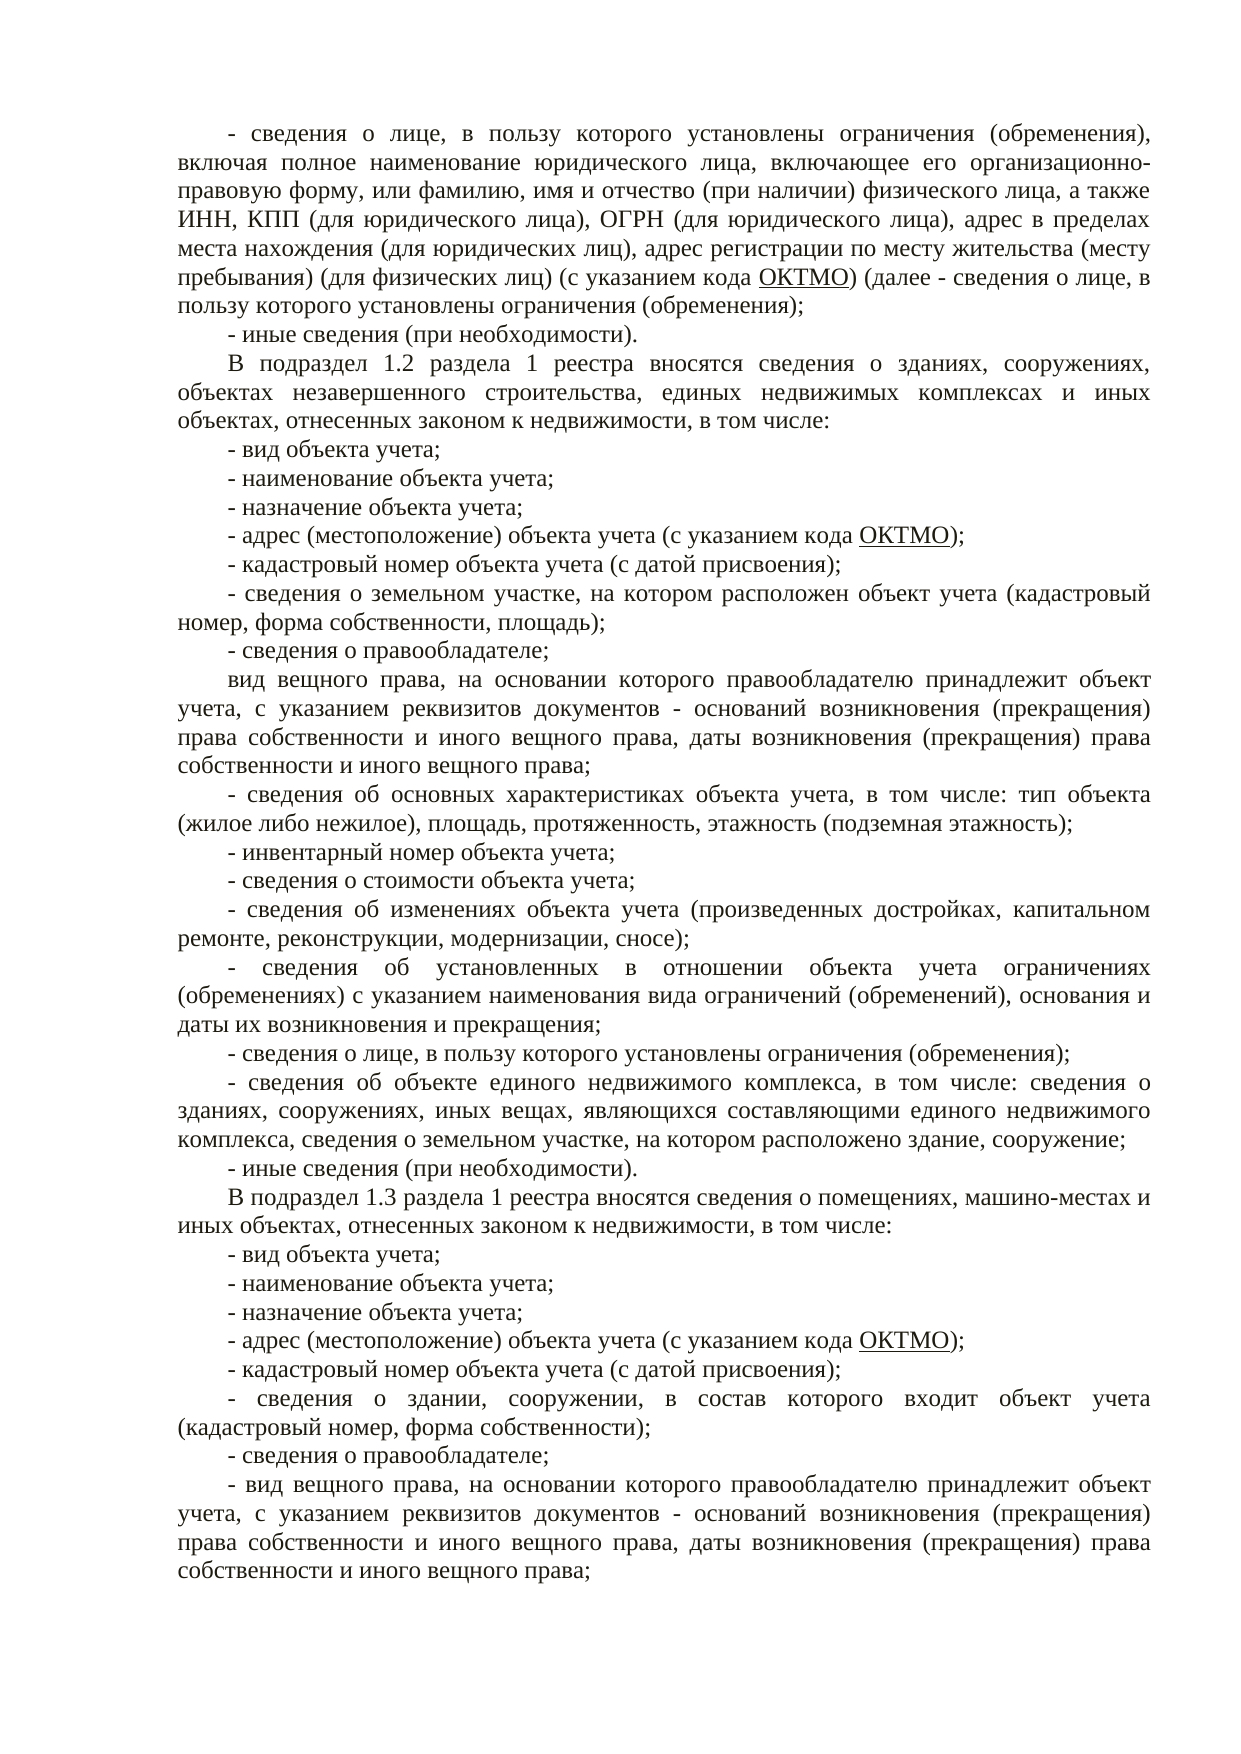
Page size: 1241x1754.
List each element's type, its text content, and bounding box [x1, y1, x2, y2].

text - сведения о правообладателе; [177, 636, 1152, 664]
text - кадастровый номер объекта учета (с датой присвоения); [177, 549, 1152, 578]
text - иные сведения (при необходимости). [177, 1153, 1152, 1182]
text - сведения о лице, в пользу которого установлены ограничения (обременения); [177, 1038, 1152, 1067]
text - сведения об основных характеристиках объекта учета, в том числе: тип объекта (жилое либо нежилое), площадь, протяженность, этажность (подземная этажность); [177, 779, 1152, 837]
text - кадастровый номер объекта учета (с датой присвоения); [177, 1354, 1152, 1383]
text - назначение объекта учета; [177, 492, 1152, 521]
text - иные сведения (при необходимости). [177, 319, 1152, 348]
text В подраздел 1.3 раздела 1 реестра вносятся сведения о помещениях, машино-местах и иных объектах, отнесенных законом к недвижимости, в том числе: [177, 1182, 1152, 1239]
text - вид вещного права, на основании которого правообладателю принадлежит объект учета, с указанием реквизитов документов - оснований возникновения (прекращения) права собственности и иного вещного права, даты возникновения (прекращения) права собственности и иного вещного права; [177, 1469, 1152, 1584]
text - сведения об объекте единого недвижимого комплекса, в том числе: сведения о зданиях, сооружениях, иных вещах, являющихся составляющими единого недвижимого комплекса, сведения о земельном участке, на котором расположено здание, сооружение; [177, 1067, 1152, 1153]
text - адрес (местоположение) объекта учета (с указанием кода ОКТМО); [177, 1326, 1152, 1354]
text - адрес (местоположение) объекта учета (с указанием кода ОКТМО); [177, 521, 1152, 549]
text - наименование объекта учета; [177, 1268, 1152, 1297]
text - назначение объекта учета; [177, 1297, 1152, 1326]
text - сведения о земельном участке, на котором расположен объект учета (кадастровый номер, форма собственности, площадь); [177, 578, 1152, 636]
text - наименование объекта учета; [177, 463, 1152, 492]
text - вид объекта учета; [177, 434, 1152, 463]
text - сведения о правообладателе; [177, 1441, 1152, 1469]
text - сведения о лице, в пользу которого установлены ограничения (обременения), включая полное наименование юридического лица, включающее его организационно-правовую форму, или фамилию, имя и отчество (при наличии) физического лица, а также ИНН, КПП (для юридического лица), ОГРН (для юридического лица), адрес в пределах места нахождения (для юридических лиц), адрес регистрации по месту жительства (месту пребывания) (для физических лиц) (с указанием кода ОКТМО) (далее - сведения о лице, в пользу которого установлены ограничения (обременения); [177, 118, 1152, 319]
text - сведения об изменениях объекта учета (произведенных достройках, капитальном ремонте, реконструкции, модернизации, сносе); [177, 894, 1152, 952]
text - инвентарный номер объекта учета; [177, 837, 1152, 866]
text - вид объекта учета; [177, 1239, 1152, 1268]
text - сведения о стоимости объекта учета; [177, 866, 1152, 894]
text - сведения об установленных в отношении объекта учета ограничениях (обременениях) с указанием наименования вида ограничений (обременений), основания и даты их возникновения и прекращения; [177, 952, 1152, 1038]
text вид вещного права, на основании которого правообладателю принадлежит объект учета, с указанием реквизитов документов - оснований возникновения (прекращения) права собственности и иного вещного права, даты возникновения (прекращения) права собственности и иного вещного права; [177, 664, 1152, 779]
text В подраздел 1.2 раздела 1 реестра вносятся сведения о зданиях, сооружениях, объектах незавершенного строительства, единых недвижимых комплексах и иных объектах, отнесенных законом к недвижимости, в том числе: [177, 348, 1152, 434]
text - сведения о здании, сооружении, в состав которого входит объект учета (кадастровый номер, форма собственности); [177, 1383, 1152, 1441]
